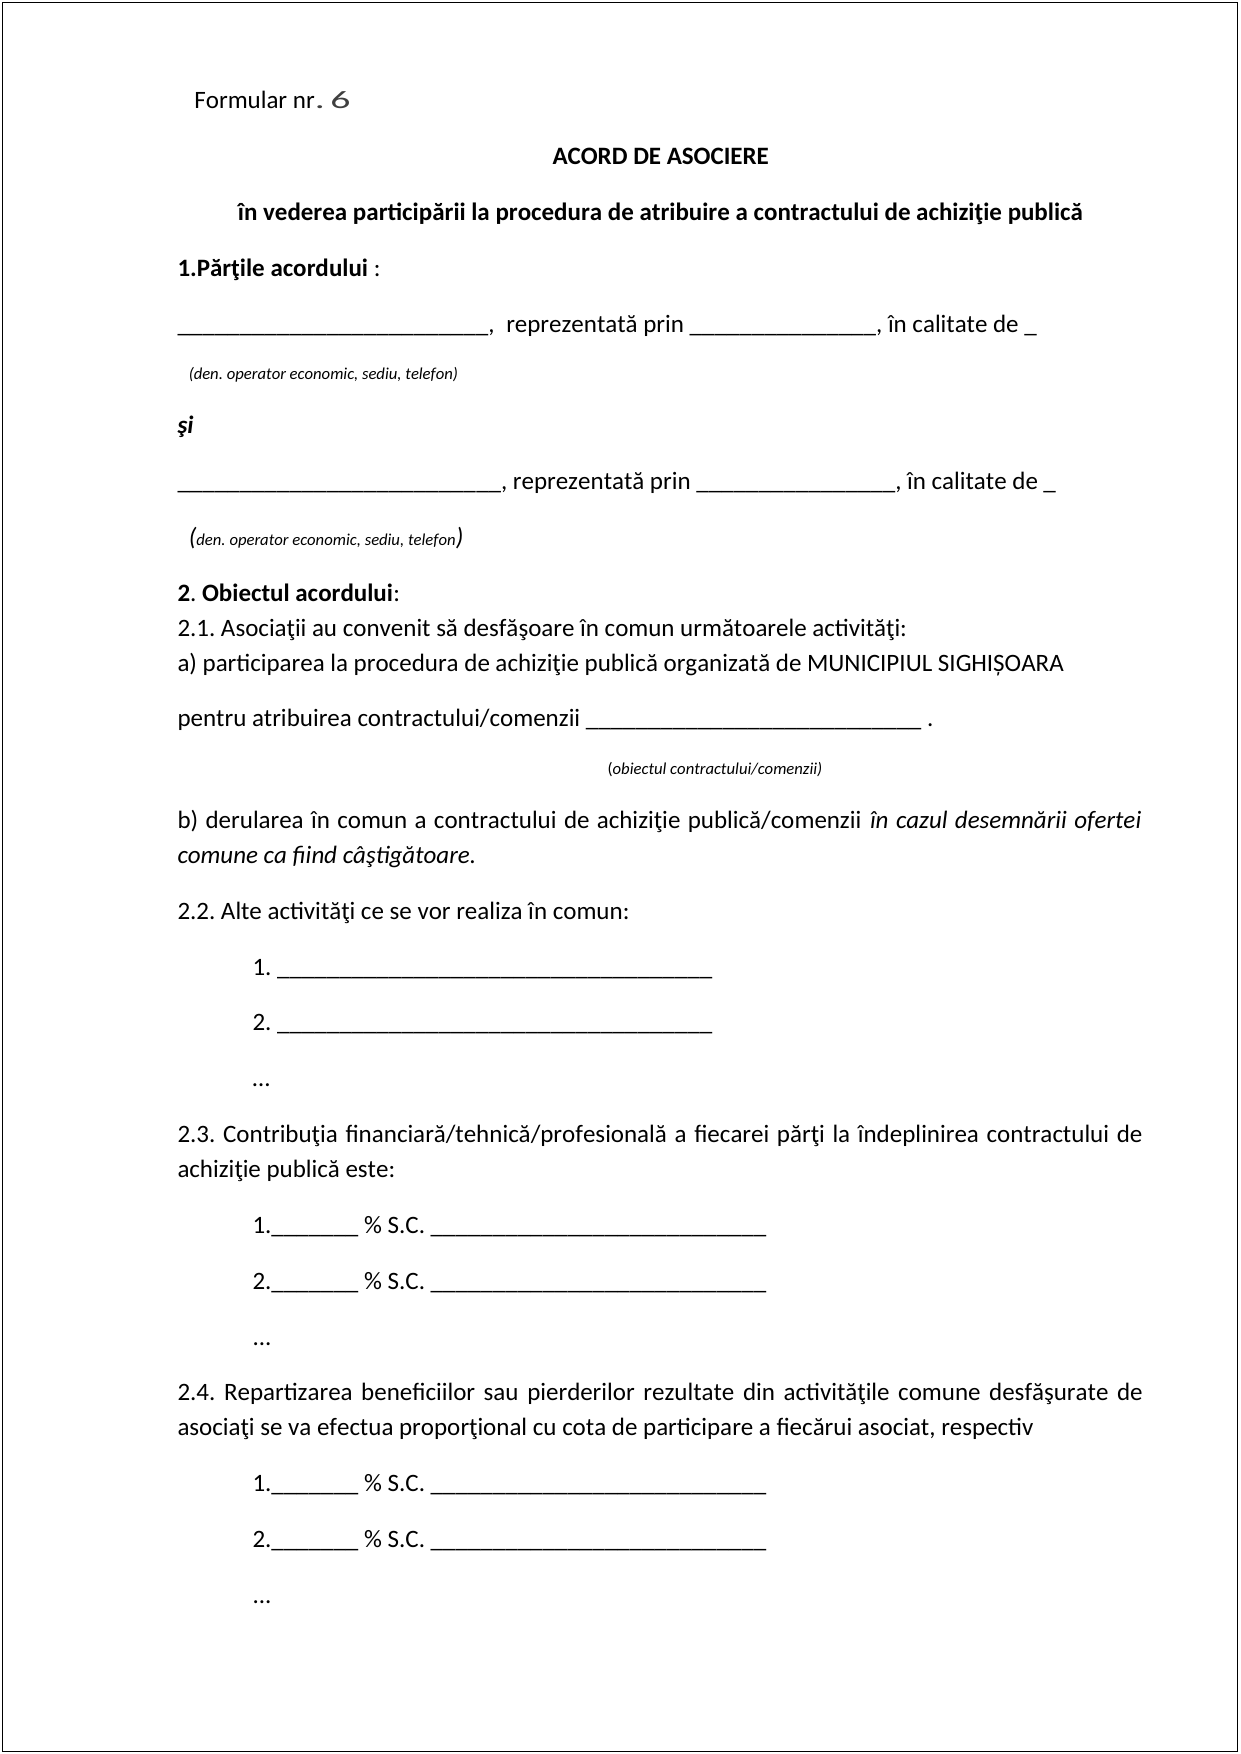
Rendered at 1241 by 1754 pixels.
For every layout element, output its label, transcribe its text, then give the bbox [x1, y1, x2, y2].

text 1. ___________________________________ [177, 951, 1144, 981]
text ... [177, 1579, 1144, 1609]
text în vederea participării la procedura de atribuire a contractului de achiziţie publică [177, 196, 1144, 227]
text 2. ___________________________________ [177, 1006, 1144, 1037]
text pentru atribuirea contractului/comenzii ___________________________ . [177, 702, 1144, 733]
text (den. operator economic, sediu, telefon) [177, 363, 1144, 384]
text 2. Obiectul acordului: [177, 577, 1144, 607]
text 2._______ % S.C. ___________________________ [177, 1523, 1144, 1554]
text __________________________, reprezentată prin ________________, în calitate de _ [177, 465, 1144, 496]
text _________________________, reprezentată prin _______________, în calitate de _ [177, 308, 1144, 338]
text ... [177, 1321, 1144, 1351]
text 2.1. Asociaţii au convenit să desfăşoare în comun următoarele activităţi: [177, 612, 1144, 642]
text şi [177, 409, 1144, 440]
text (den. operator economic, sediu, telefon) [177, 521, 1144, 551]
text 2.3. Contribuţia financiară/tehnică/profesională a fiecarei părţi la îndeplinirea contractului de achiziţie publică este: [177, 1118, 1144, 1184]
text a) participarea la procedura de achiziţie publică organizată de MUNICIPIUL SIGHIȘOARA [177, 647, 1144, 677]
text … [177, 1062, 1144, 1093]
text 1.Părţile acordului : [177, 252, 1144, 282]
text 2.2. Alte activităţi ce se vor realiza în comun: [177, 895, 1144, 925]
text Formular nr. 6 [177, 84, 1144, 115]
text b) derularea în comun a contractului de achiziţie publică/comenzii în cazul desemnării ofertei comune ca fiind câştigătoare. [177, 804, 1144, 869]
text 2.4. Repartizarea beneficiilor sau pierderilor rezultate din activităţile comune desfăşurate de asociaţi se va efectua proporţional cu cota de participare a fiecărui asociat, respectiv [177, 1376, 1144, 1442]
text 2._______ % S.C. ___________________________ [177, 1265, 1144, 1295]
text 1._______ % S.C. ___________________________ [177, 1467, 1144, 1498]
text ACORD DE ASOCIERE [177, 140, 1144, 171]
text 1._______ % S.C. ___________________________ [177, 1209, 1144, 1239]
text (obiectul contractului/comenzii) [177, 758, 1144, 779]
